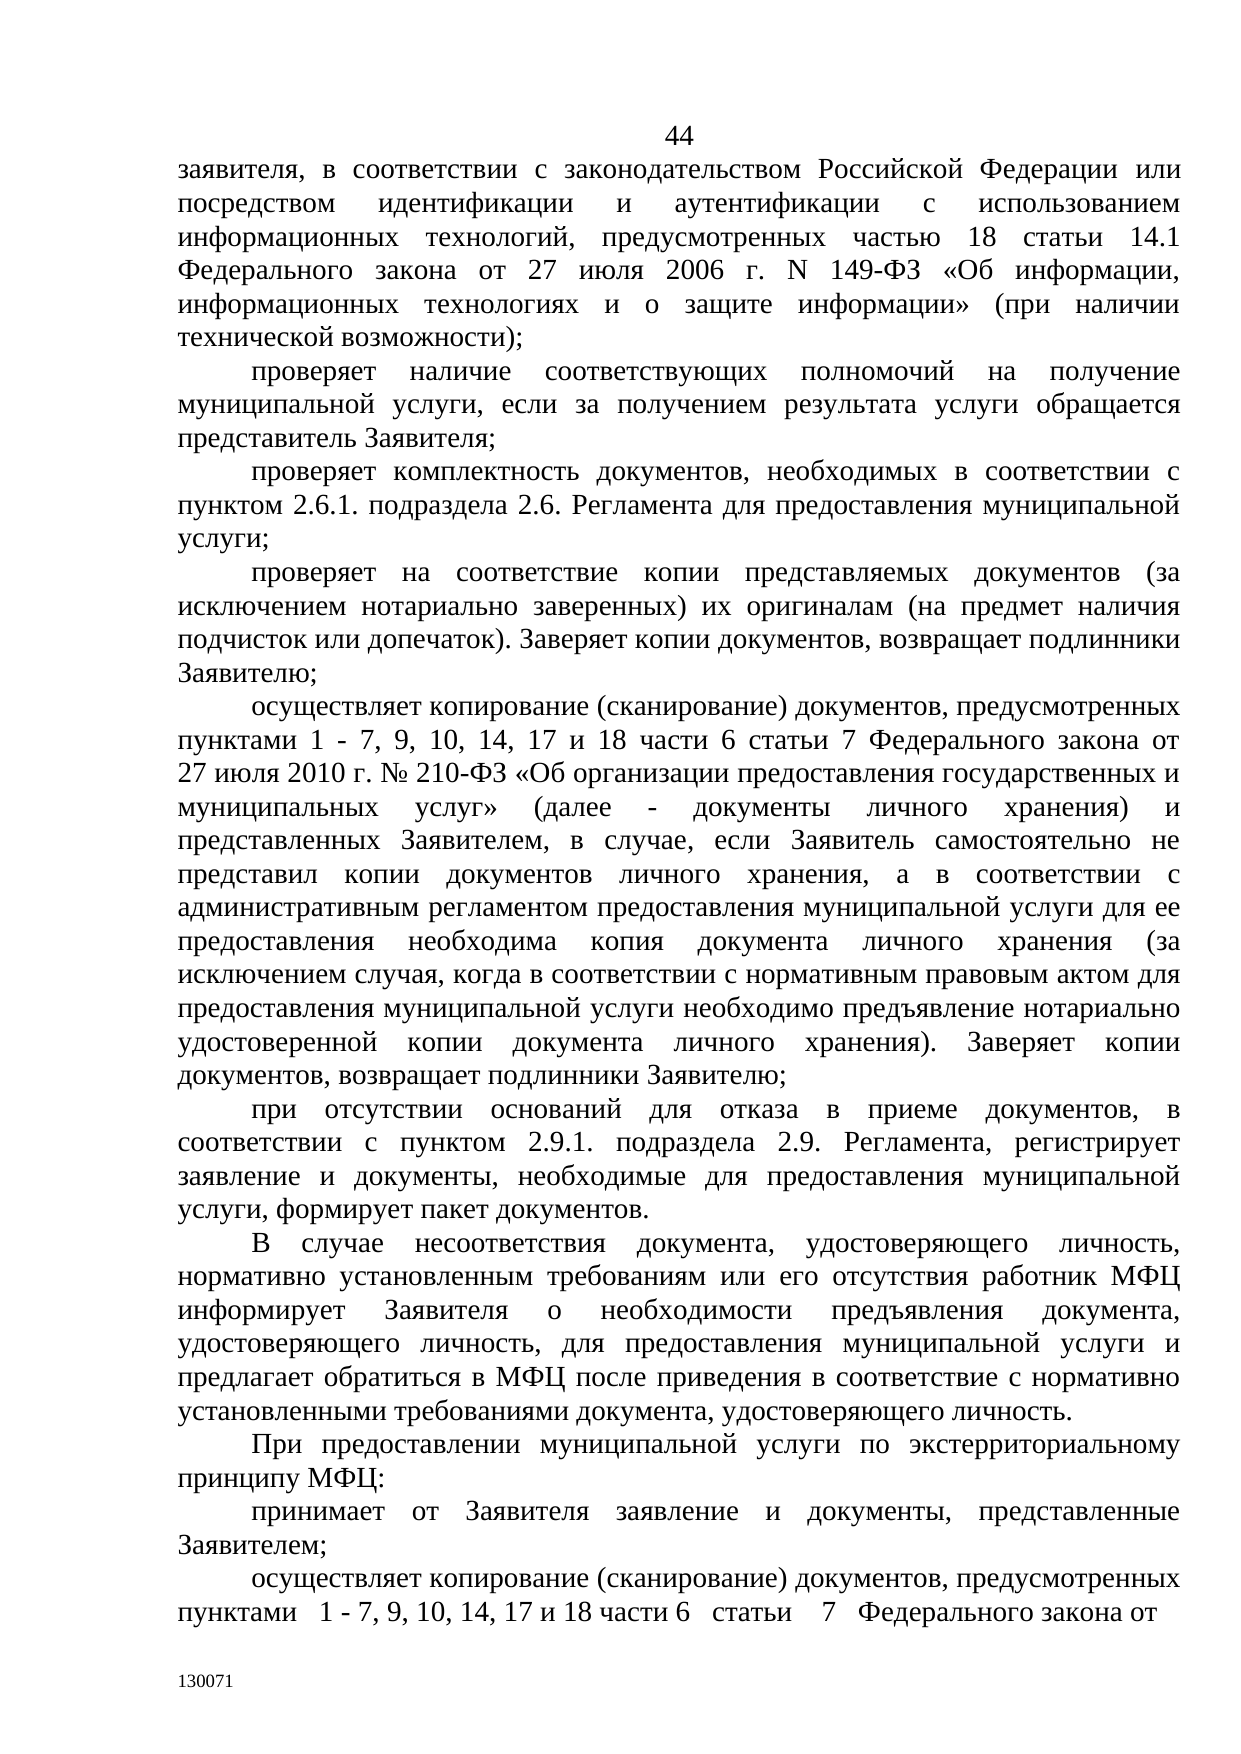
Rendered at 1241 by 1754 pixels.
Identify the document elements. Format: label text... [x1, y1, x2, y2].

text осуществляет копирование (сканирование) документов, предусмотренных пунктами 1 - 7, 9, 10, 14, 17 и 18 части 6 статьи 7 Федерального закона от 27 июля 2010 г. № 210-ФЗ «Об организации предоставления государственных и муниципальных услуг» (далее - документы личного хранения) и представленных Заявителем, в случае, если Заявитель самостоятельно не представил копии документов личного хранения, а в соответствии с административным регламентом предоставления муниципальной услуги для ее предоставления необходима копия документа личного хранения (за исключением случая, когда в соответствии с нормативным правовым актом для предоставления муниципальной услуги необходимо предъявление нотариально удостоверенной копии документа личного хранения). Заверяет копии документов, возвращает подлинники Заявителю; [177, 688, 1181, 1091]
text заявителя, в соответствии с законодательством Российской Федерации или посредством идентификации и аутентификации с использованием информационных технологий, предусмотренных частью 18 статьи 14.1 Федерального закона от 27 июля 2006 г. N 149-ФЗ «Об информации, информационных технологиях и о защите информации» (при наличии технической возможности); [177, 152, 1181, 353]
text В случае несоответствия документа, удостоверяющего личность, нормативно установленным требованиям или его отсутствия работник МФЦ информирует Заявителя о необходимости предъявления документа, удостоверяющего личность, для предоставления муниципальной услуги и предлагает обратиться в МФЦ после приведения в соответствие с нормативно установленными требованиями документа, удостоверяющего личность. [177, 1225, 1181, 1426]
text проверяет наличие соответствующих полномочий на получение муниципальной услуги, если за получением результата услуги обращается представитель Заявителя; [177, 353, 1181, 453]
text проверяет комплектность документов, необходимых в соответствии с пунктом 2.6.1. подраздела 2.6. Регламента для предоставления муниципальной услуги; [177, 453, 1181, 554]
text проверяет на соответствие копии представляемых документов (за исключением нотариально заверенных) их оригиналам (на предмет наличия подчисток или допечаток). Заверяет копии документов, возвращает подлинники Заявителю; [177, 554, 1181, 688]
text осуществляет копирование (сканирование) документов, предусмотренных пунктами 1 - 7, 9, 10, 14, 17 и 18 части 6 статьи 7 Федерального закона от [177, 1560, 1181, 1627]
text принимает от Заявителя заявление и документы, представленные Заявителем; [177, 1493, 1181, 1560]
text при отсутствии оснований для отказа в приеме документов, в соответствии с пунктом 2.9.1. подраздела 2.9. Регламента, регистрирует заявление и документы, необходимые для предоставления муниципальной услуги, формирует пакет документов. [177, 1091, 1181, 1225]
text При предоставлении муниципальной услуги по экстерриториальному принципу МФЦ: [177, 1426, 1181, 1493]
text 44 [177, 118, 1181, 152]
